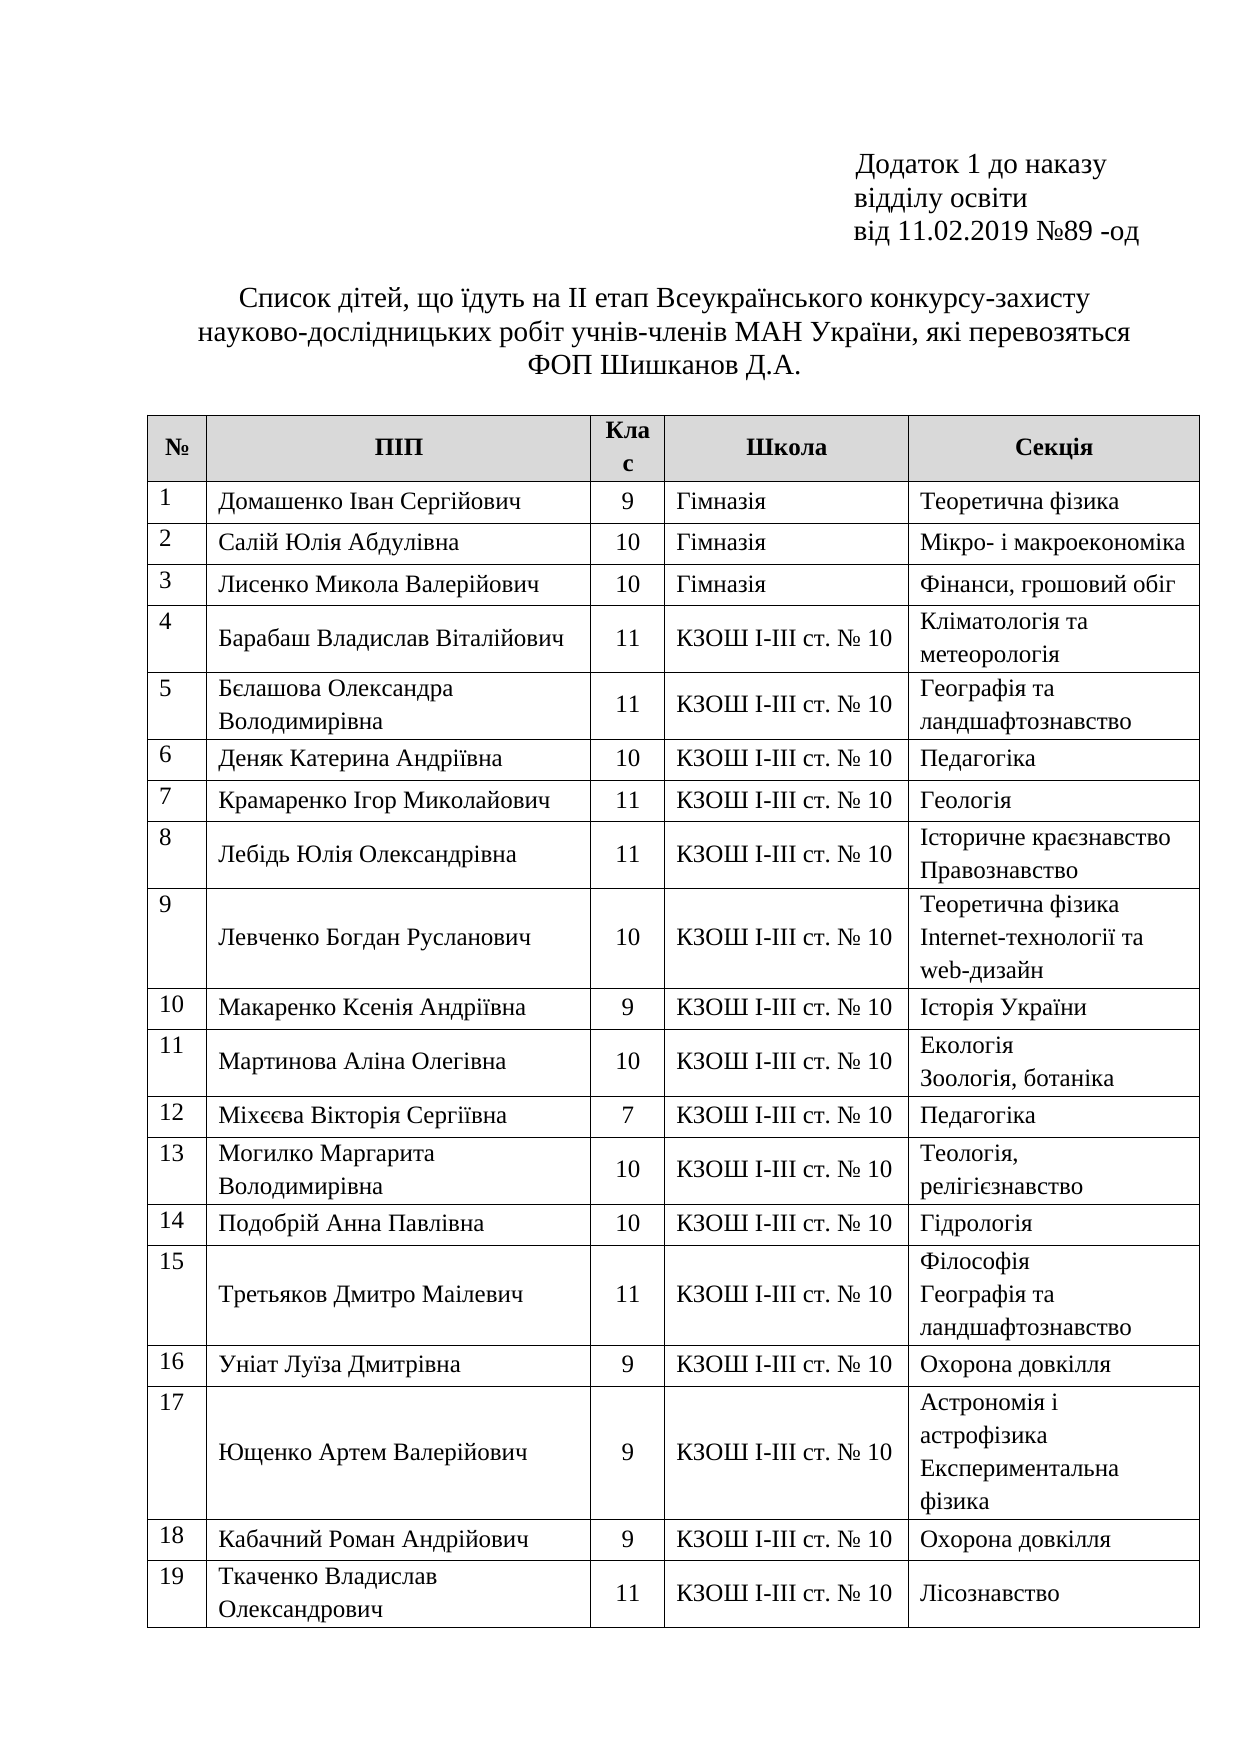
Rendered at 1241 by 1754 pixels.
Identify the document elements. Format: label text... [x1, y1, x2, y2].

table_cell Кліматологія та метеорологія [909, 606, 1199, 672]
table_cell 10 [591, 1138, 664, 1204]
table_cell Третьяков Дмитро Маілевич [207, 1246, 590, 1345]
table_cell КЗОШ І-ІІІ ст. № 10 [665, 1346, 908, 1386]
table_cell 9 [591, 1387, 664, 1519]
table_cell Охорона довкілля [909, 1346, 1199, 1386]
table_cell 11 [591, 781, 664, 821]
table_cell 10 [591, 1030, 664, 1096]
text Список дітей, що їдуть на ІІ етап Всеукраїнського конкурсу-захисту [177, 280, 1152, 314]
table_cell [148, 1387, 206, 1519]
table_cell Мартинова Аліна Олегівна [207, 1030, 590, 1096]
table_cell 11 [591, 822, 664, 888]
table_header № [148, 416, 206, 481]
table_cell Міхєєва Вікторія Сергіївна [207, 1097, 590, 1137]
table_cell КЗОШ І-ІІІ ст. № 10 [665, 1387, 908, 1519]
table_cell [148, 482, 206, 522]
table_cell [148, 822, 206, 888]
table_cell КЗОШ І-ІІІ ст. № 10 [665, 1561, 908, 1627]
table_cell Лисенко Микола Валерійович [207, 565, 590, 605]
text Додаток 1 до наказу [177, 146, 1152, 180]
table_cell КЗОШ І-ІІІ ст. № 10 [665, 740, 908, 780]
table_cell Бєлашова Олександра Володимирівна [207, 673, 590, 738]
table_cell [148, 1520, 206, 1560]
table_cell [148, 989, 206, 1029]
table_header Клас [591, 416, 664, 481]
table_cell КЗОШ І-ІІІ ст. № 10 [665, 1030, 908, 1096]
table_cell КЗОШ І-ІІІ ст. № 10 [665, 889, 908, 988]
text відділу освіти [177, 180, 1152, 213]
table_cell [148, 524, 206, 564]
table_cell [148, 673, 206, 738]
table_cell Барабаш Владислав Віталійович [207, 606, 590, 672]
table_cell Фінанси, грошовий обіг [909, 565, 1199, 605]
table_cell Ющенко Артем Валерійович [207, 1387, 590, 1519]
table_cell Педагогіка [909, 740, 1199, 780]
table_cell [148, 606, 206, 672]
table_cell 9 [591, 1346, 664, 1386]
table_cell [148, 1346, 206, 1386]
table_cell Теоретична фізика Internet-технології та web-дизайн [909, 889, 1199, 988]
table_cell Могилко Маргарита Володимирівна [207, 1138, 590, 1204]
table_cell 11 [591, 1246, 664, 1345]
table_cell Геологія [909, 781, 1199, 821]
table_cell [148, 781, 206, 821]
table_cell [148, 1246, 206, 1345]
table_cell [148, 565, 206, 605]
table_cell [148, 889, 206, 988]
table_cell [148, 1030, 206, 1096]
table_cell КЗОШ І-ІІІ ст. № 10 [665, 1520, 908, 1560]
table_cell Філософія Географія та ландшафтознавство [909, 1246, 1199, 1345]
table_cell Кабачний Роман Андрійович [207, 1520, 590, 1560]
table_cell КЗОШ І-ІІІ ст. № 10 [665, 1246, 908, 1345]
table_cell КЗОШ І-ІІІ ст. № 10 [665, 989, 908, 1029]
table_cell Теологія, релігієзнавство [909, 1138, 1199, 1204]
table_cell 10 [591, 740, 664, 780]
table_cell Гідрологія [909, 1205, 1199, 1245]
text науково-дослідницьких робіт учнів-членів МАН України, які перевозяться ФОП Шишканов Д.А. [177, 314, 1152, 381]
table_cell 11 [591, 606, 664, 672]
table_cell Історичне краєзнавство Правознавство [909, 822, 1199, 888]
table_cell 7 [591, 1097, 664, 1137]
table_cell Гімназія [665, 482, 908, 522]
table_cell Астрономія і астрофізика Експериментальна фізика [909, 1387, 1199, 1519]
table_cell Лісознавство [909, 1561, 1199, 1627]
text від 11.02.2019 №89 -од [177, 213, 1152, 247]
table_cell Педагогіка [909, 1097, 1199, 1137]
table_header Секція [909, 416, 1199, 481]
table_cell Уніат Луїза Дмитрівна [207, 1346, 590, 1386]
table_cell 11 [591, 1561, 664, 1627]
table_cell Домашенко Іван Сергійович [207, 482, 590, 522]
table_cell Охорона довкілля [909, 1520, 1199, 1560]
table_cell [148, 1205, 206, 1245]
table_cell Левченко Богдан Русланович [207, 889, 590, 988]
table_cell Гімназія [665, 524, 908, 564]
table_cell КЗОШ І-ІІІ ст. № 10 [665, 673, 908, 738]
table_cell [148, 740, 206, 780]
table_header ПІП [207, 416, 590, 481]
table_cell 9 [591, 989, 664, 1029]
table_cell 9 [591, 1520, 664, 1560]
table_header Школа [665, 416, 908, 481]
table_cell КЗОШ І-ІІІ ст. № 10 [665, 781, 908, 821]
table_cell Гімназія [665, 565, 908, 605]
table_cell 9 [591, 482, 664, 522]
table_cell КЗОШ І-ІІІ ст. № 10 [665, 1097, 908, 1137]
table_cell [148, 1138, 206, 1204]
table_cell [148, 1097, 206, 1137]
table_cell 10 [591, 524, 664, 564]
table_cell 10 [591, 1205, 664, 1245]
table_cell Історія України [909, 989, 1199, 1029]
table_cell Мікро- і макроекономіка [909, 524, 1199, 564]
table_cell Теоретична фізика [909, 482, 1199, 522]
table_cell Екологія Зоологія, ботаніка [909, 1030, 1199, 1096]
table_cell Салій Юлія Абдулівна [207, 524, 590, 564]
table_cell КЗОШ І-ІІІ ст. № 10 [665, 606, 908, 672]
table_cell Лебідь Юлія Олександрівна [207, 822, 590, 888]
table_cell Географія та ландшафтознавство [909, 673, 1199, 738]
table_cell КЗОШ І-ІІІ ст. № 10 [665, 1138, 908, 1204]
table_cell 10 [591, 889, 664, 988]
table_cell Макаренко Ксенія Андріївна [207, 989, 590, 1029]
table_cell КЗОШ І-ІІІ ст. № 10 [665, 1205, 908, 1245]
table_cell КЗОШ І-ІІІ ст. № 10 [665, 822, 908, 888]
table_cell [148, 1561, 206, 1627]
table_cell Подобрій Анна Павлівна [207, 1205, 590, 1245]
table_cell 10 [591, 565, 664, 605]
table_cell Деняк Катерина Андріївна [207, 740, 590, 780]
table_cell Ткаченко Владислав Олександрович [207, 1561, 590, 1627]
table_cell 11 [591, 673, 664, 738]
table_cell Крамаренко Ігор Миколайович [207, 781, 590, 821]
